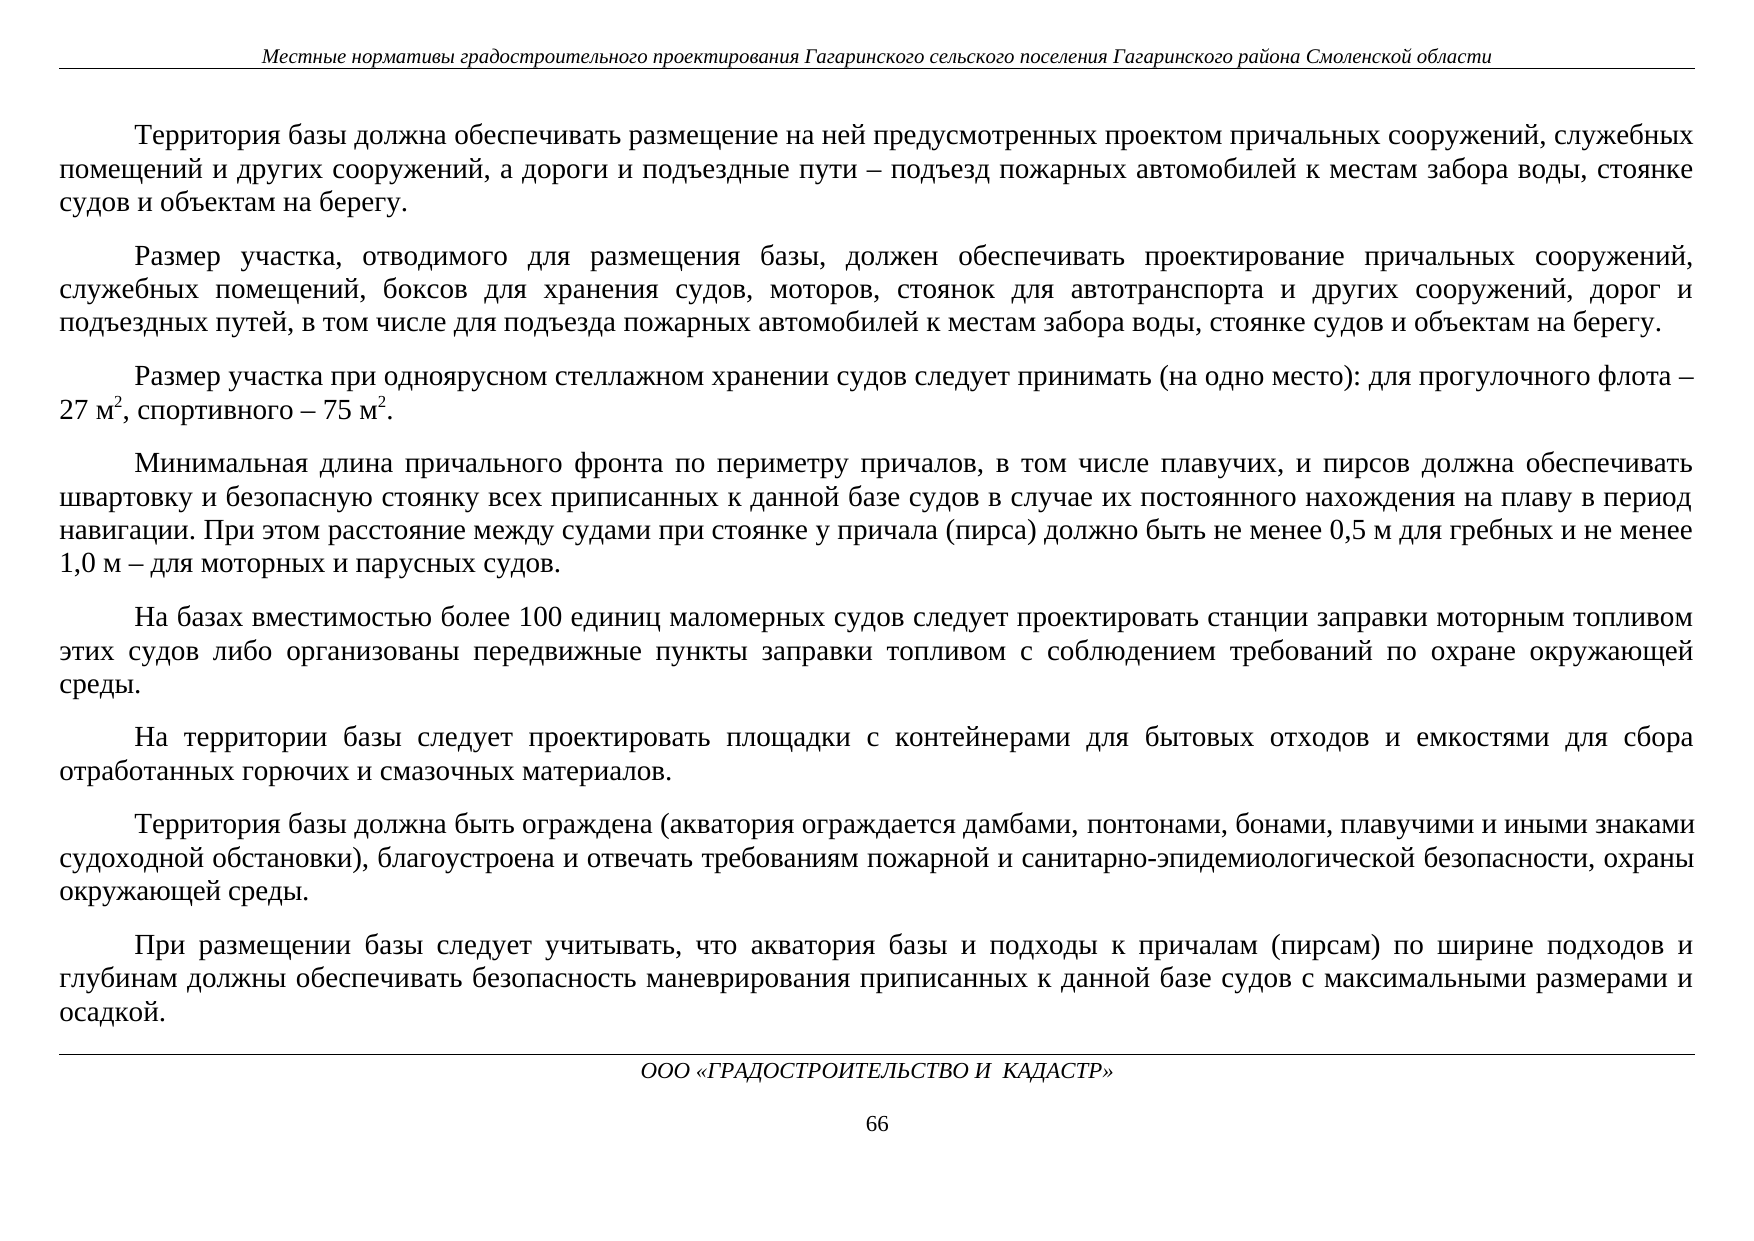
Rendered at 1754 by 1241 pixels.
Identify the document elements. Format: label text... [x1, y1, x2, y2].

text При размещении базы следует учитывать, что акватория базы и подходы к причалам (пирсам) по ширине подходов и глубинам должны обеспечивать безопасность маневрирования приписанных к данной базе судов с максимальными размерами и осадкой. [59, 928, 1695, 1027]
text Минимальная длина причального фронта по периметру причалов, в том числе плавучих, и пирсов должна обеспечивать швартовку и безопасную стоянку всех приписанных к данной базе судов в случае их постоянного нахождения на плаву в период навигации. При этом расстояние между судами при стоянке у причала (пирса) должно быть не менее для гребных и не менее – для моторных и парусных судов. [59, 446, 1695, 579]
text Территория базы должна быть ограждена (акватория ограждается дамбами, понтонами, бонами, плавучими и иными знаками судоходной обстановки), благоустроена и отвечать требованиям пожарной и санитарно-эпидемиологической безопасности, охраны окружающей среды. [59, 807, 1695, 907]
text Территория базы должна обеспечивать размещение на ней предусмотренных проектом причальных сооружений, служебных помещений и других сооружений, а дороги и подъездные пути – подъезд пожарных автомобилей к местам забора воды, стоянке судов и объектам на берегу. [59, 118, 1695, 218]
text Размер участка, отводимого для размещения базы, должен обеспечивать проектирование причальных сооружений, служебных помещений, боксов для хранения судов, моторов, стоянок для автотранспорта и других сооружений, дорог и подъездных путей, в том числе для подъезда пожарных автомобилей к местам забора воды, стоянке судов и объектам на берегу. [59, 238, 1695, 338]
text На базах вместимостью более 100 единиц маломерных судов следует проектировать станции заправки моторным топливом этих судов либо организованы передвижные пункты заправки топливом с соблюдением требований по охране окружающей среды. [59, 600, 1695, 699]
text Размер участка при одноярусном стеллажном хранении судов следует принимать (на одно место): для прогулочного флота – , спортивного – . [59, 359, 1695, 425]
text На территории базы следует проектировать площадки с контейнерами для бытовых отходов и емкостями для сбора отработанных горючих и смазочных материалов. [59, 720, 1695, 787]
